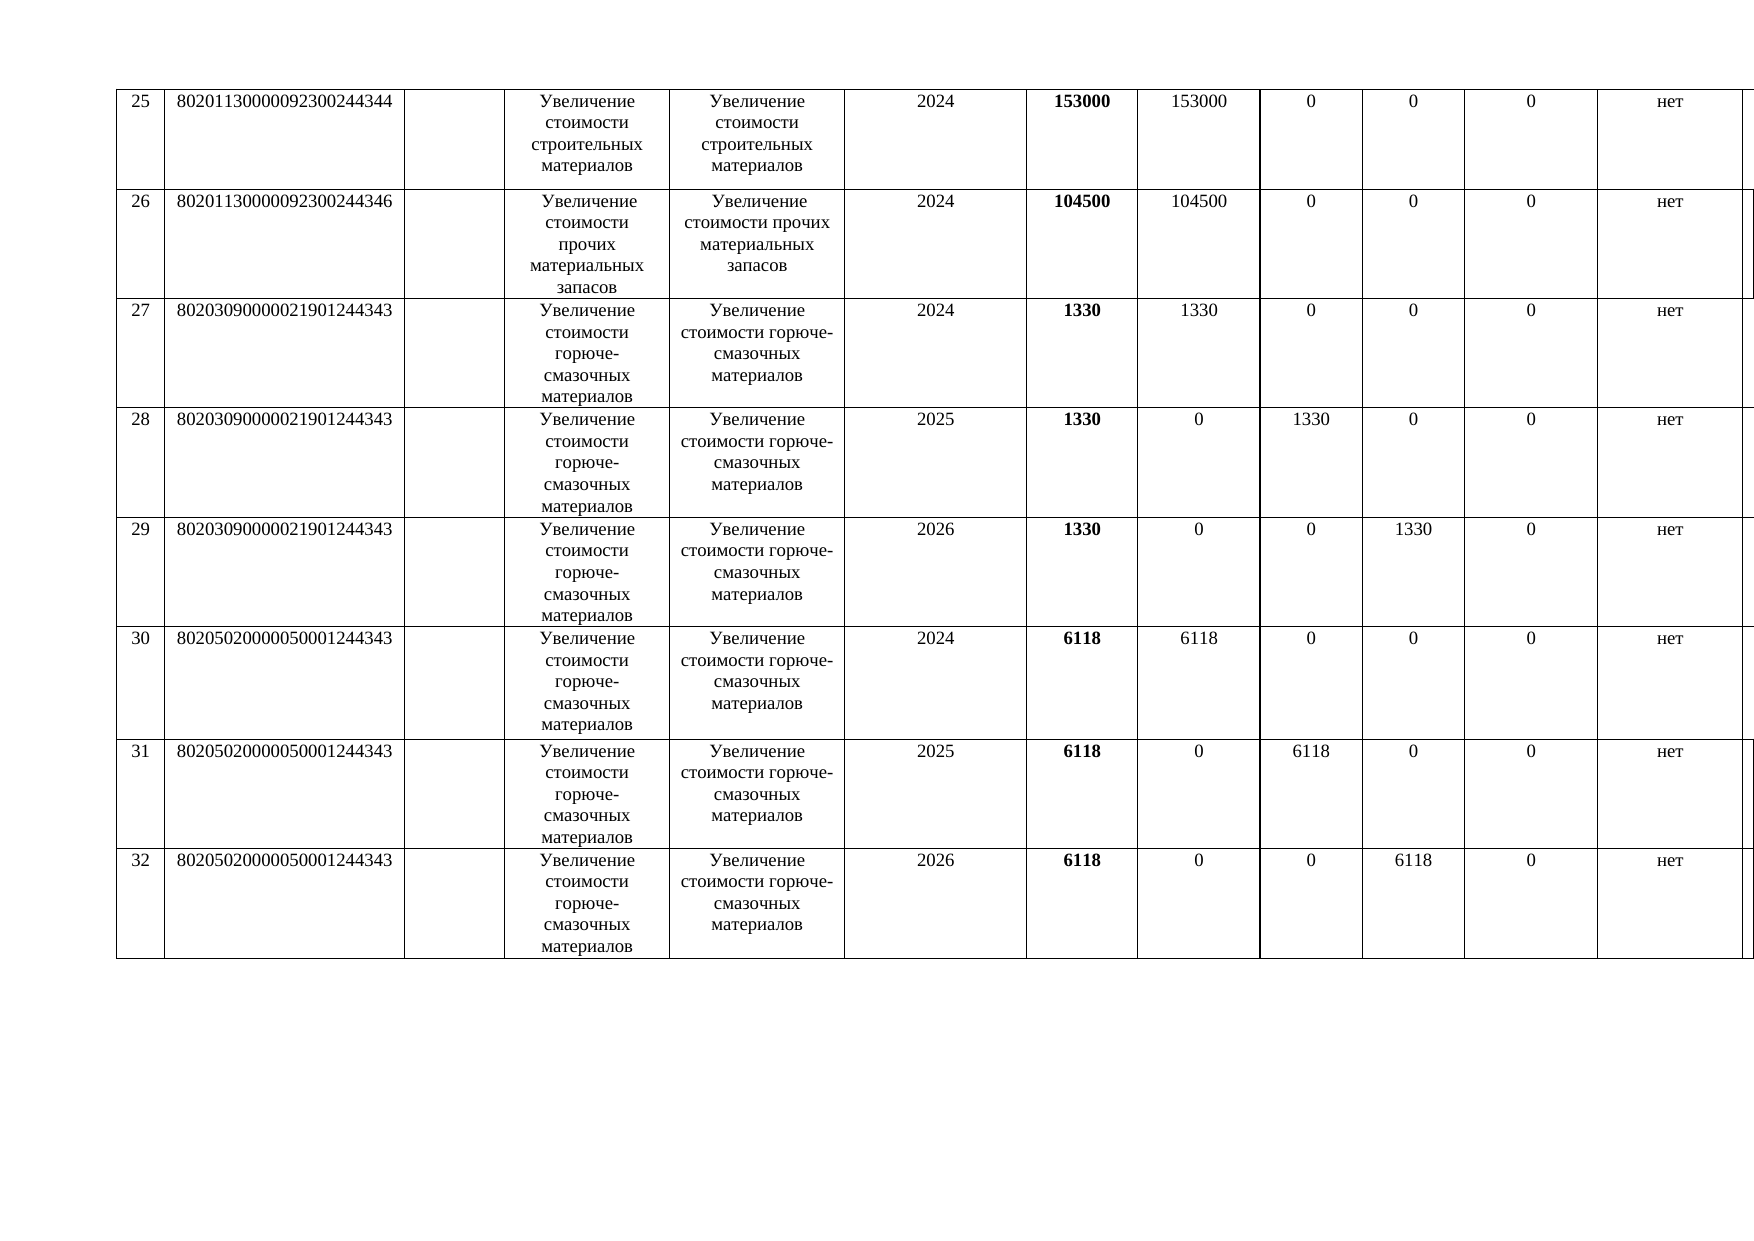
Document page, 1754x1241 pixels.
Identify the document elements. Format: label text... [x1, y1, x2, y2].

table_cell 2024 [845, 299, 1026, 407]
table_cell 0 [1138, 518, 1259, 626]
table_cell 0 [1261, 190, 1362, 298]
table_cell Увеличение стоимости горюче-смазочных материалов [670, 408, 844, 517]
table_cell [1743, 740, 1753, 847]
table_cell 0 [1465, 408, 1597, 517]
table_cell 6118 [1027, 740, 1137, 847]
table_cell нет [1598, 408, 1742, 517]
table_cell 104500 [1027, 190, 1137, 298]
table_cell 2026 [845, 849, 1026, 958]
table_cell 80205020000050001244343 [165, 627, 404, 738]
table_cell 1330 [1027, 518, 1137, 626]
table_cell 6118 [1027, 849, 1137, 958]
table_cell 1330 [1138, 299, 1259, 407]
table_cell 29 [117, 518, 164, 626]
table_cell Увеличение стоимости горюче-смазочных материалов [505, 740, 669, 847]
table_cell 1330 [1027, 299, 1137, 407]
table_cell нет [1598, 518, 1742, 626]
table_cell [1743, 90, 1754, 188]
table_cell 153000 [1027, 90, 1137, 188]
table_cell 2026 [845, 518, 1026, 626]
table_cell 80203090000021901244343 [165, 299, 404, 407]
table_cell [1743, 849, 1753, 958]
table_cell нет [1598, 90, 1742, 188]
table_cell Увеличение стоимости горюче-смазочных материалов [670, 740, 844, 847]
table_cell 80201130000092300244344 [165, 90, 404, 188]
table_cell 0 [1363, 408, 1464, 517]
table_cell 2024 [845, 190, 1026, 298]
table_cell 0 [1138, 740, 1259, 847]
table_cell 0 [1363, 299, 1464, 407]
table_cell 28 [117, 408, 164, 517]
table_cell 80203090000021901244343 [165, 518, 404, 626]
table_cell 6118 [1027, 627, 1137, 738]
table_cell 153000 [1138, 90, 1259, 188]
table_cell [1743, 518, 1754, 626]
table_cell 0 [1138, 849, 1259, 958]
table_cell Увеличение стоимости строительных материалов [505, 90, 669, 188]
table_cell Увеличение стоимости горюче-смазочных материалов [505, 518, 669, 626]
table_cell [1743, 299, 1754, 407]
table_cell [405, 627, 504, 738]
table_cell 6118 [1363, 849, 1464, 958]
table_cell [1743, 190, 1753, 298]
table_cell 26 [117, 190, 164, 298]
table_cell 0 [1465, 849, 1597, 958]
table_cell Увеличение стоимости горюче-смазочных материалов [505, 408, 669, 517]
table_cell 0 [1261, 518, 1362, 626]
table_cell 0 [1261, 849, 1362, 958]
table_cell 32 [117, 849, 164, 958]
table_cell 104500 [1138, 190, 1259, 298]
table_cell Увеличение стоимости горюче-смазочных материалов [505, 627, 669, 738]
table_cell Увеличение стоимости горюче-смазочных материалов [670, 299, 844, 407]
table_cell Увеличение стоимости горюче-смазочных материалов [670, 627, 844, 738]
table_cell 80205020000050001244343 [165, 740, 404, 847]
table_cell 0 [1465, 190, 1597, 298]
table_cell 0 [1363, 190, 1464, 298]
table_cell 0 [1261, 299, 1362, 407]
table_cell 0 [1138, 408, 1259, 517]
table_cell нет [1598, 299, 1742, 407]
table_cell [505, 849, 669, 958]
table_cell 0 [1465, 627, 1597, 738]
table_cell 0 [1465, 740, 1597, 847]
table_cell 0 [1363, 740, 1464, 847]
table_cell 1330 [1261, 408, 1362, 517]
table_cell Увеличение стоимости прочих материальных запасов [505, 190, 669, 298]
table_cell 6118 [1138, 627, 1259, 738]
table_cell 80203090000021901244343 [165, 408, 404, 517]
table_cell [405, 849, 504, 958]
table_cell Увеличение стоимости строительных материалов [670, 90, 844, 188]
table_cell [405, 90, 504, 188]
table_cell 0 [1465, 90, 1597, 188]
table_cell 0 [1363, 627, 1464, 738]
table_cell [670, 849, 844, 958]
table_cell [405, 299, 504, 407]
table_cell 2024 [845, 90, 1026, 188]
table_cell Увеличение стоимости горюче-смазочных материалов [670, 518, 844, 626]
table_cell [405, 408, 504, 517]
table_cell [405, 740, 504, 847]
table_cell 0 [1261, 90, 1362, 188]
table_cell 2025 [845, 740, 1026, 847]
table_cell 27 [117, 299, 164, 407]
table_cell [1743, 627, 1754, 738]
table_cell 1330 [1027, 408, 1137, 517]
table_cell нет [1598, 849, 1742, 958]
table_cell 2024 [845, 627, 1026, 738]
table_cell 30 [117, 627, 164, 738]
table_cell [405, 190, 504, 298]
table_cell нет [1598, 190, 1742, 298]
table_cell 0 [1465, 518, 1597, 626]
table_cell 0 [1363, 90, 1464, 188]
table_cell 80201130000092300244346 [165, 190, 404, 298]
table_cell 31 [117, 740, 164, 847]
table_cell 6118 [1261, 740, 1362, 847]
table_cell 2025 [845, 408, 1026, 517]
table_cell 0 [1261, 627, 1362, 738]
table_cell нет [1598, 740, 1742, 847]
table_cell 25 [117, 90, 164, 188]
table_cell 80205020000050001244343 [165, 849, 404, 958]
table_cell Увеличение стоимости горюче-смазочных материалов [505, 299, 669, 407]
table_cell 1330 [1363, 518, 1464, 626]
table_cell нет [1598, 627, 1742, 738]
table_cell [405, 518, 504, 626]
table_cell Увеличение стоимости прочих материальных запасов [670, 190, 844, 298]
table_cell 0 [1465, 299, 1597, 407]
table_cell [1743, 408, 1754, 517]
